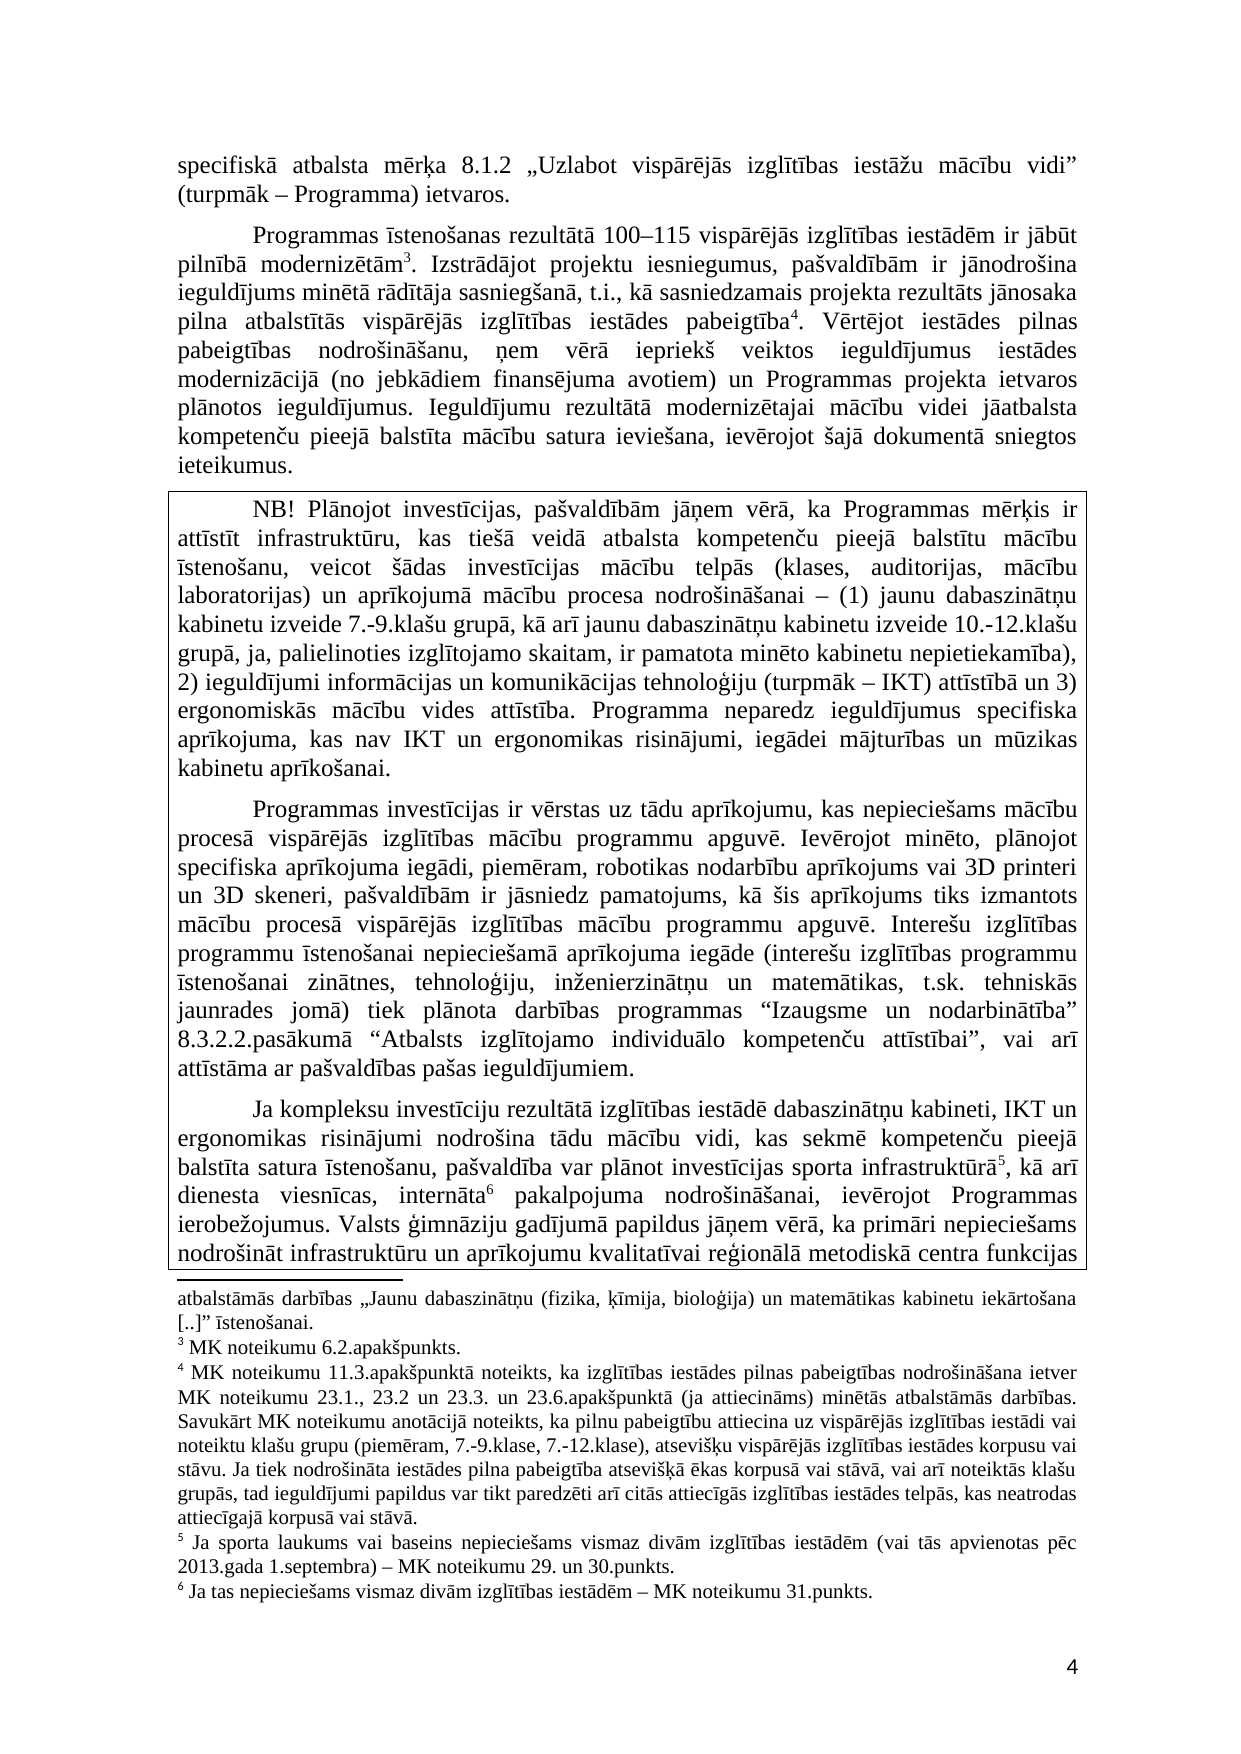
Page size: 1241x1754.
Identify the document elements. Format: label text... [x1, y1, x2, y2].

text Programmas īstenošanas rezultātā 100–115 vispārējās izglītības iestādēm ir jābūt pilnībā modernizētām. Izstrādājot projektu iesniegumus, pašvaldībām ir jānodrošina ieguldījums minētā rādītāja sasniegšanā, t.i., kā sasniedzamais projekta rezultāts jānosaka pilna atbalstītās vispārējās izglītības iestādes pabeigtība. Vērtējot iestādes pilnas pabeigtības nodrošināšanu, ņem vērā iepriekš veiktos ieguldījumus iestādes modernizācijā (no jebkādiem finansējuma avotiem) un Programmas projekta ietvaros plānotos ieguldījumus. Ieguldījumu rezultātā modernizētajai mācību videi jāatbalsta kompetenču pieejā balstīta mācību satura ieviešana, ievērojot šajā dokumentā sniegtos ieteikumus. [177, 220, 1078, 479]
text Programmas investīcijas ir vērstas uz tādu aprīkojumu, kas nepieciešams mācību procesā vispārējās izglītības mācību programmu apguvē. Ievērojot minēto, plānojot specifiska aprīkojuma iegādi, piemēram, robotikas nodarbību aprīkojums vai 3D printeri un 3D skeneri, pašvaldībām ir jāsniedz pamatojums, kā šis aprīkojums tiks izmantots mācību procesā vispārējās izglītības mācību programmu apguvē. Interešu izglītības programmu īstenošanai nepieciešamā aprīkojuma iegāde (interešu izglītības programmu īstenošanai zinātnes, tehnoloģiju, inženierzinātņu un matemātikas, t.sk. tehniskās jaunrades jomā) tiek plānota darbības programmas “Izaugsme un nodarbinātība” 8.3.2.2.pasākumā “Atbalsts izglītojamo individuālo kompetenču attīstībai”, vai arī attīstāma ar pašvaldības pašas ieguldījumiem. [169, 791, 1086, 1082]
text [177, 150, 1078, 207]
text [169, 1091, 1086, 1269]
text NB! Plānojot investīcijas, pašvaldībām jāņem vērā, ka Programmas mērķis ir attīstīt infrastruktūru, kas tiešā veidā atbalsta kompetenču pieejā balstītu mācību īstenošanu, veicot šādas investīcijas mācību telpās (klases, auditorijas, mācību laboratorijas) un aprīkojumā mācību procesa nodrošināšanai – (1) jaunu dabaszinātņu kabinetu izveide 7.-9.klašu grupā, kā arī jaunu dabaszinātņu kabinetu izveide 10.-12.klašu grupā, ja, palielinoties izglītojamo skaitam, ir pamatota minēto kabinetu nepietiekamība), 2) ieguldījumi informācijas un komunikācijas tehnoloģiju (turpmāk – IKT) attīstībā un 3) ergonomiskās mācību vides attīstība. Programma neparedz ieguldījumus specifiska aprīkojuma, kas nav IKT un ergonomikas risinājumi, iegādei mājturības un mūzikas kabinetu aprīkošanai. [169, 492, 1086, 782]
